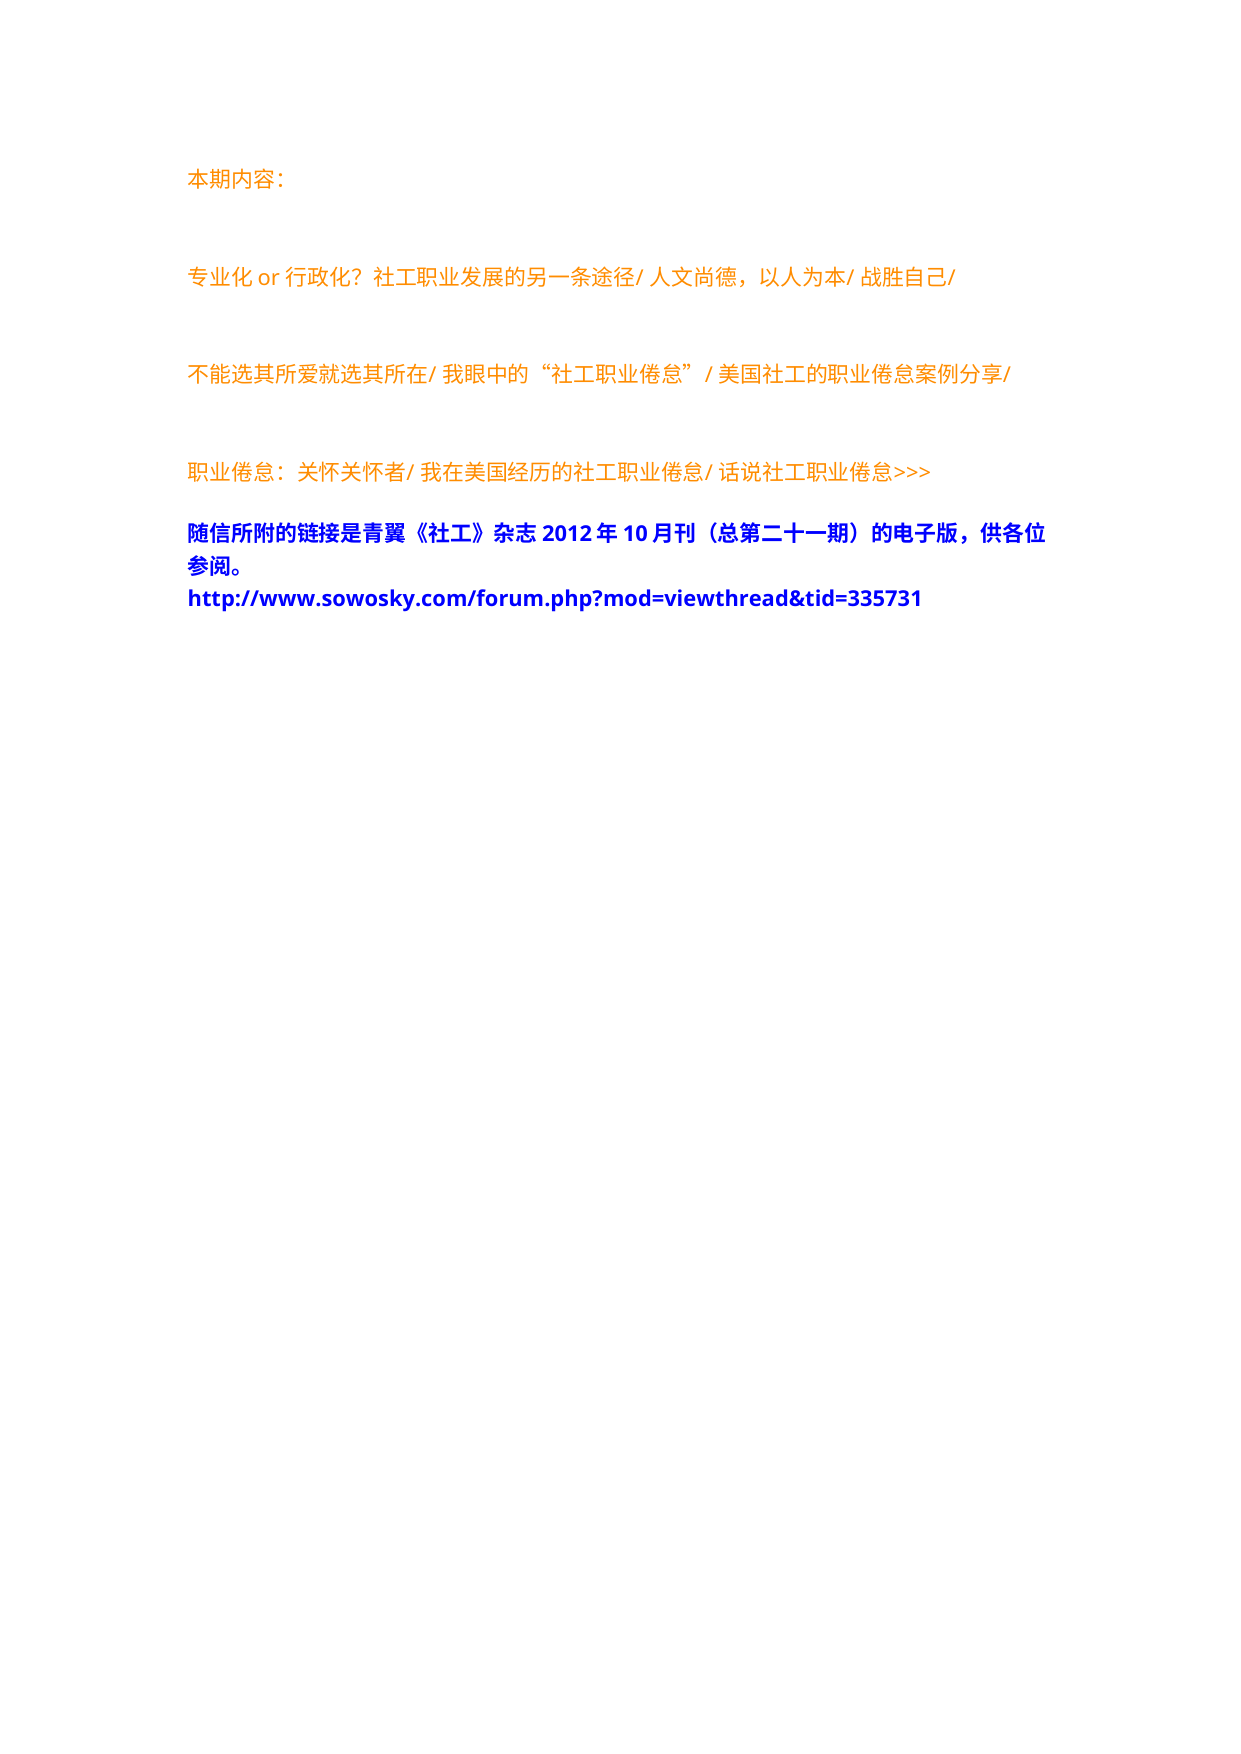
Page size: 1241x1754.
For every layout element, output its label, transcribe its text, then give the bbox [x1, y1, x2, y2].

text 随信所附的链接是青翼《社工》杂志2012年10月刊（总第二十一期）的电子版，供各位参阅。 http://www.sowosky.com/forum.php?mod=viewthread&tid=335731 [187, 516, 1053, 614]
text 本期内容： 专业化or 行政化？社工职业发展的另一条途径/ 人文尚德，以人为本/ 战胜自己/ 不能选其所爱就选其所在/ 我眼中的“社工职业倦怠”/ 美国社工的职业倦怠案例分享/ 职业倦怠：关怀关怀者/ 我在美国经历的社工职业倦怠/ 话说社工职业倦怠>>> [187, 162, 1053, 487]
